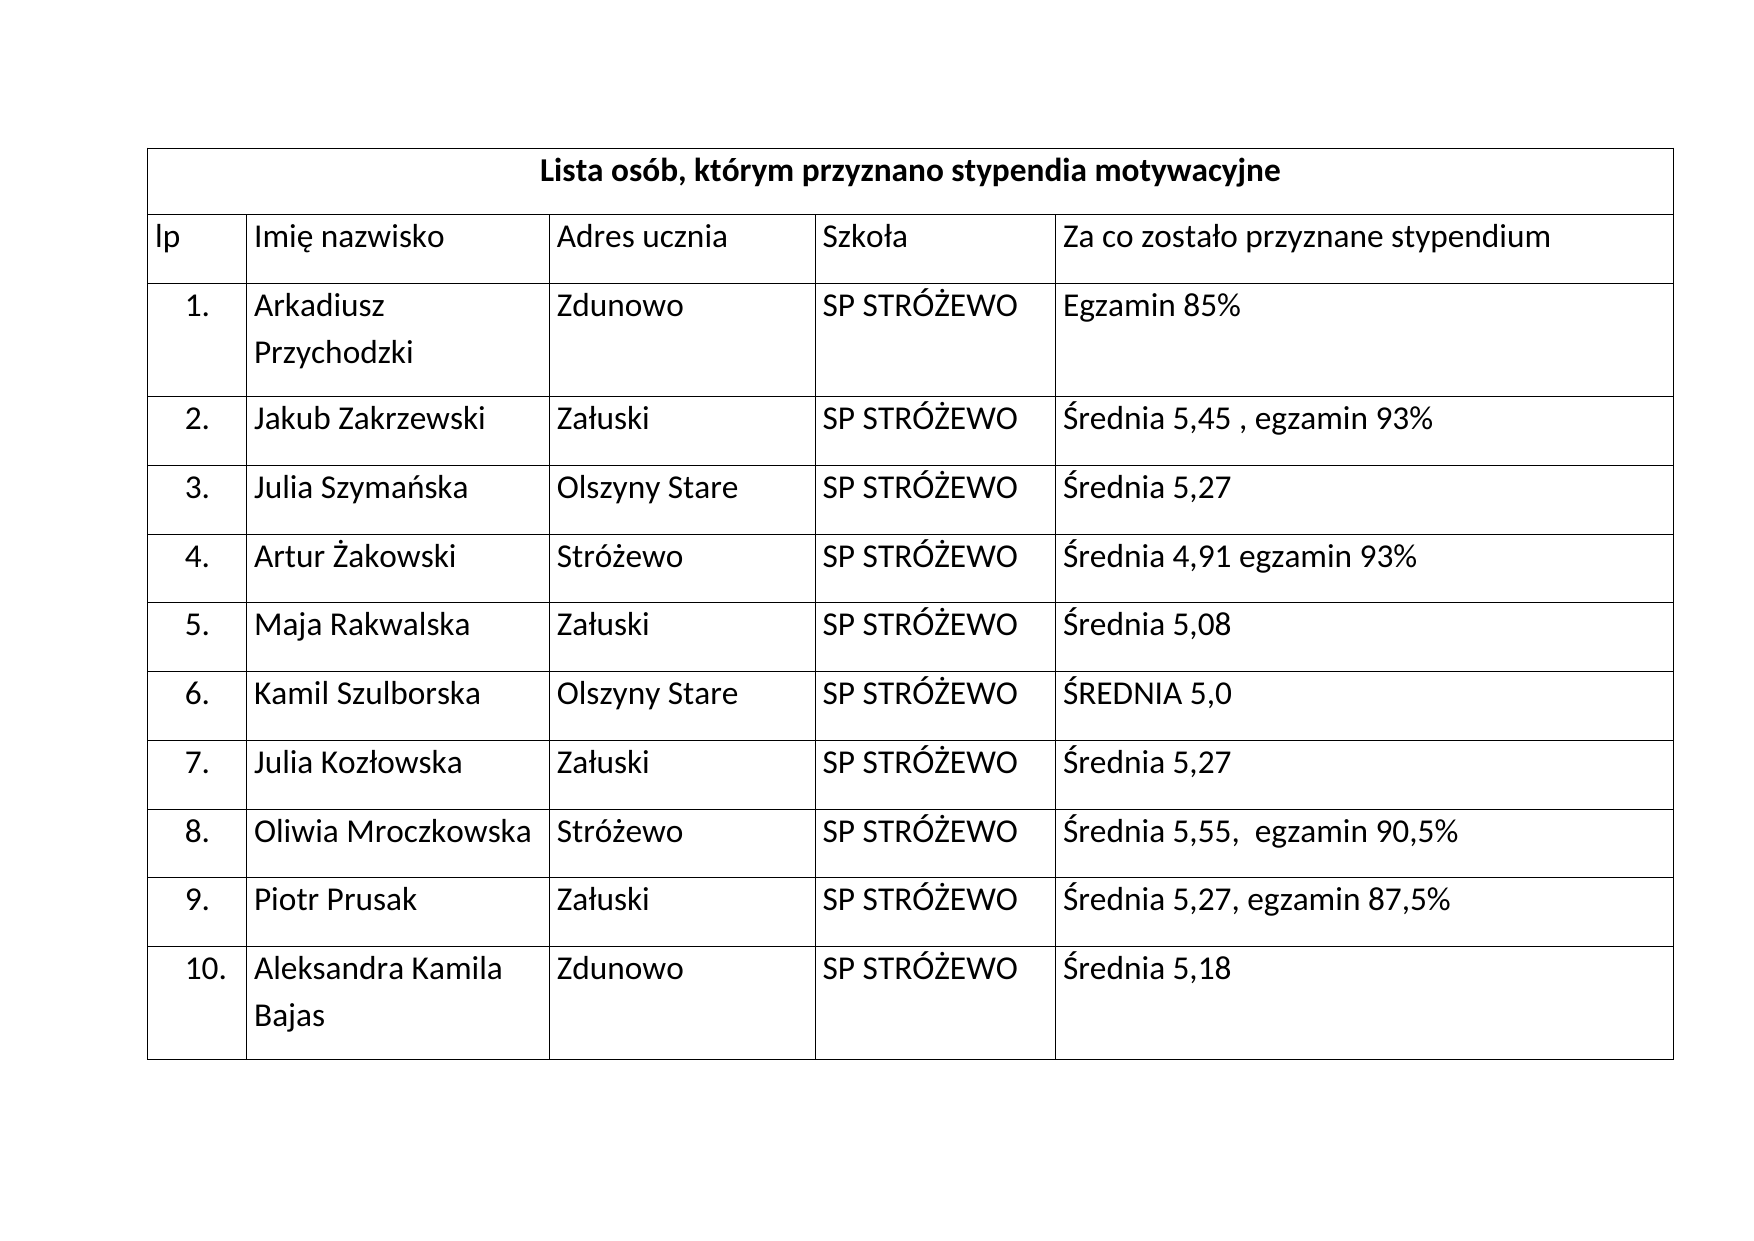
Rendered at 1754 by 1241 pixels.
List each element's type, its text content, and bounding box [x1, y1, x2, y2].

table_cell Aleksandra Kamila Bajas [247, 947, 549, 1059]
table_cell Załuski [550, 878, 815, 946]
table_cell Stróżewo [550, 810, 815, 877]
table_cell Julia Szymańska [247, 466, 549, 533]
table_cell Olszyny Stare [550, 672, 815, 740]
table_cell Średnia 5,27 [1056, 466, 1673, 533]
table_cell Średnia 4,91 egzamin 93% [1056, 535, 1673, 602]
table_cell SP STRÓŻEWO [816, 672, 1055, 740]
table_cell Załuski [550, 741, 815, 808]
table_cell Adres ucznia [550, 215, 815, 283]
table_cell [148, 947, 246, 1059]
table_cell Średnia 5,55, egzamin 90,5% [1056, 810, 1673, 877]
table_cell [148, 535, 246, 602]
table_cell [148, 741, 246, 808]
table_cell SP STRÓŻEWO [816, 284, 1055, 396]
table_cell Za co zostało przyznane stypendium [1056, 215, 1673, 283]
table_cell SP STRÓŻEWO [816, 603, 1055, 671]
table_cell [148, 284, 246, 396]
table_cell lp [148, 215, 246, 283]
table_cell Zdunowo [550, 284, 815, 396]
table_cell Załuski [550, 397, 815, 465]
table_cell Julia Kozłowska [247, 741, 549, 808]
table_cell Stróżewo [550, 535, 815, 602]
table_cell [148, 466, 246, 533]
table_cell ŚREDNIA 5,0 [1056, 672, 1673, 740]
table_cell [148, 603, 246, 671]
table_cell SP STRÓŻEWO [816, 810, 1055, 877]
table_cell Średnia 5,18 [1056, 947, 1673, 1059]
table_cell Jakub Zakrzewski [247, 397, 549, 465]
table_cell Egzamin 85% [1056, 284, 1673, 396]
table_cell SP STRÓŻEWO [816, 741, 1055, 808]
table_cell Imię nazwisko [247, 215, 549, 283]
table_cell SP STRÓŻEWO [816, 947, 1055, 1059]
table_cell [148, 878, 246, 946]
table_cell SP STRÓŻEWO [816, 535, 1055, 602]
table_cell Piotr Prusak [247, 878, 549, 946]
table_cell Średnia 5,08 [1056, 603, 1673, 671]
table_cell Arkadiusz Przychodzki [247, 284, 549, 396]
table_cell Średnia 5,27, egzamin 87,5% [1056, 878, 1673, 946]
table_cell [148, 672, 246, 740]
table_cell Zdunowo [550, 947, 815, 1059]
table_cell SP STRÓŻEWO [816, 878, 1055, 946]
table_cell SP STRÓŻEWO [816, 397, 1055, 465]
table_cell Artur Żakowski [247, 535, 549, 602]
table_cell Średnia 5,27 [1056, 741, 1673, 808]
table_cell Średnia 5,45 , egzamin 93% [1056, 397, 1673, 465]
table_header Lista osób, którym przyznano stypendia motywacyjne [148, 149, 1673, 214]
table_cell Załuski [550, 603, 815, 671]
table_cell Szkoła [816, 215, 1055, 283]
table_cell [148, 397, 246, 465]
table_cell Olszyny Stare [550, 466, 815, 533]
table_cell Maja Rakwalska [247, 603, 549, 671]
table_cell SP STRÓŻEWO [816, 466, 1055, 533]
table_cell [148, 810, 246, 877]
table_cell Kamil Szulborska [247, 672, 549, 740]
table_cell Oliwia Mroczkowska [247, 810, 549, 877]
